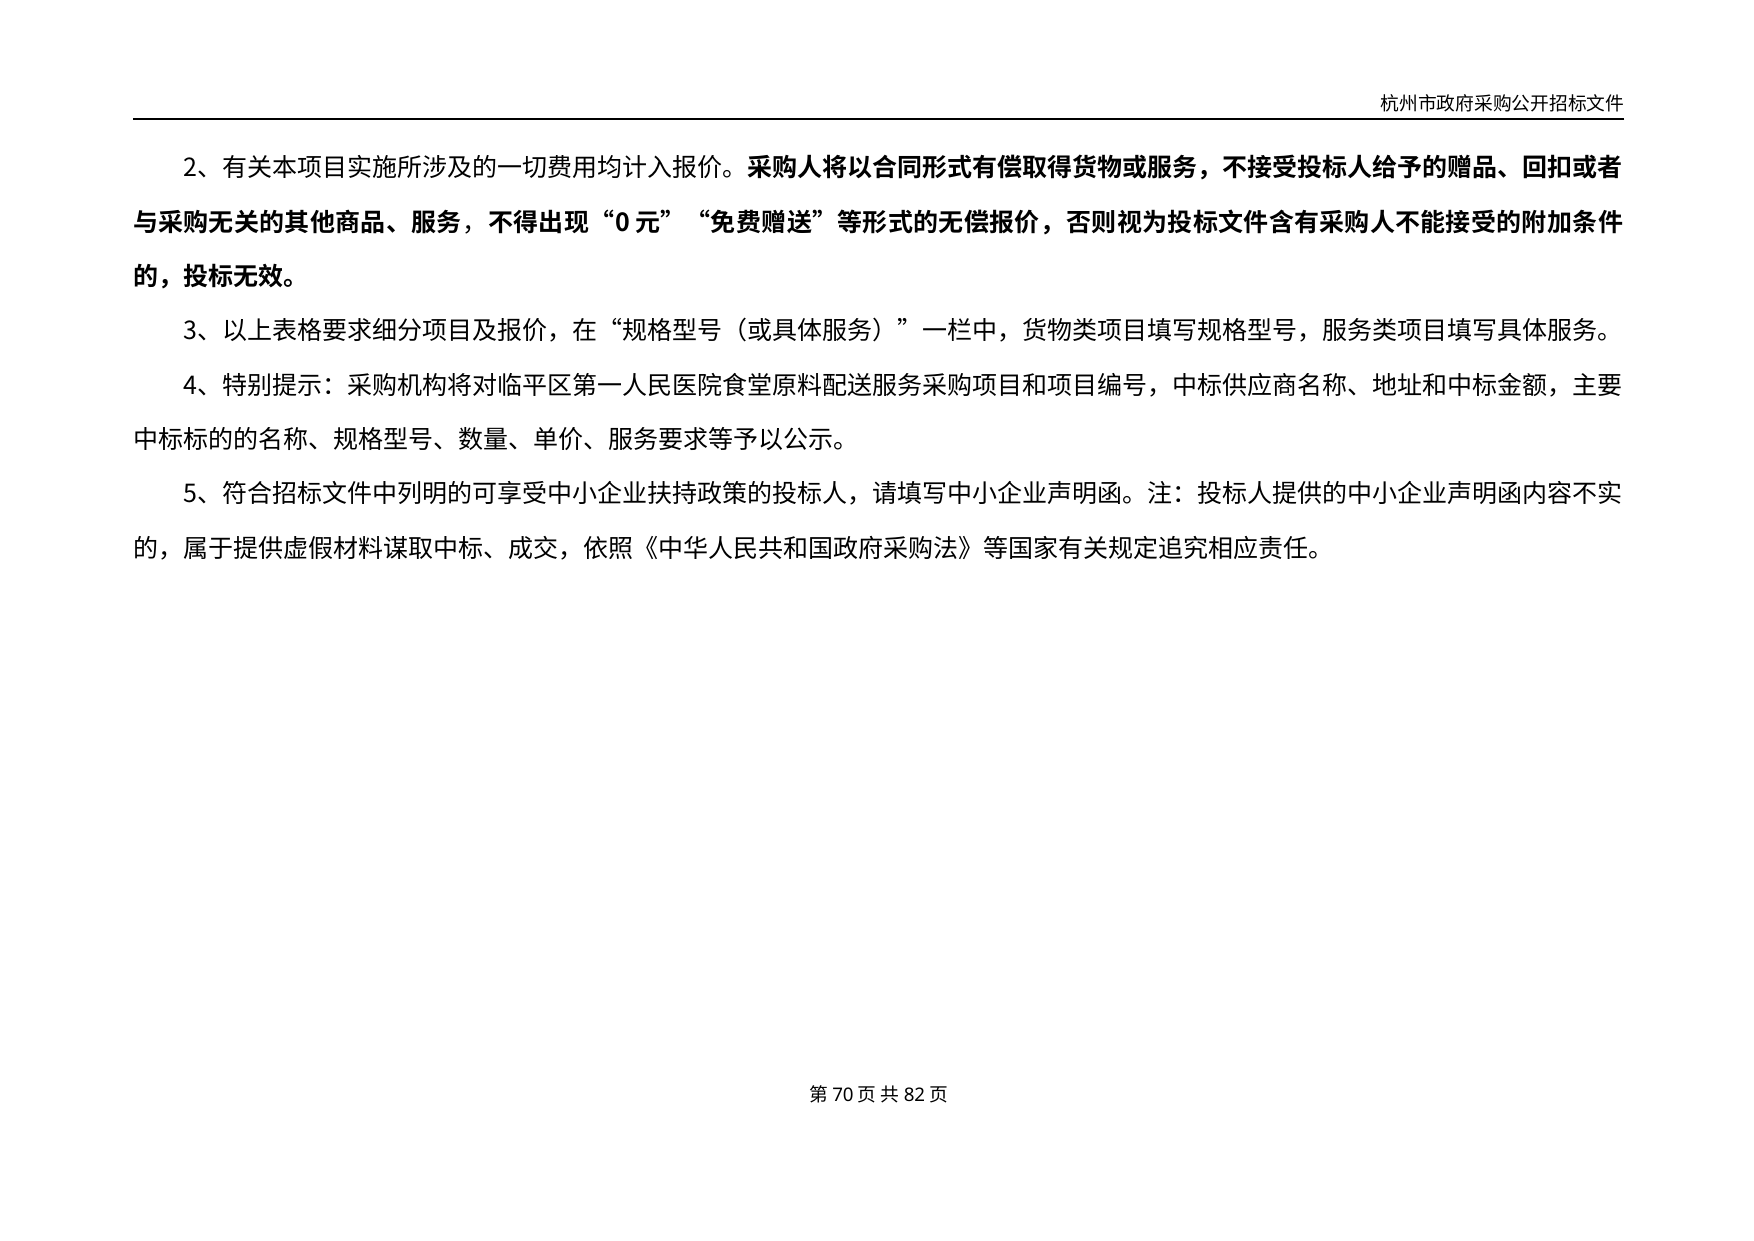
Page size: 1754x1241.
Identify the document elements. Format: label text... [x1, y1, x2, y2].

text 5、符合招标文件中列明的可享受中小企业扶持政策的投标人，请填写中小企业声明函。注：投标人提供的中小企业声明函内容不实的，属于提供虚假材料谋取中标、成交，依照《中华人民共和国政府采购法》等国家有关规定追究相应责任。 [133, 474, 1624, 564]
text 4、特别提示：采购机构将对临平区第一人民医院食堂原料配送服务采购项目和项目编号，中标供应商名称、地址和中标金额，主要中标标的的名称、规格型号、数量、单价、服务要求等予以公示。 [133, 365, 1624, 456]
text 2、有关本项目实施所涉及的一切费用均计入报价。采购人将以合同形式有偿取得货物或服务，不接受投标人给予的赠品、回扣或者与采购无关的其他商品、服务，不得出现“0元”“免费赠送”等形式的无偿报价，否则视为投标文件含有采购人不能接受的附加条件的，投标无效。 [133, 148, 1624, 293]
text 3、以上表格要求细分项目及报价，在“规格型号（或具体服务）”一栏中，货物类项目填写规格型号，服务类项目填写具体服务。 [133, 311, 1624, 347]
